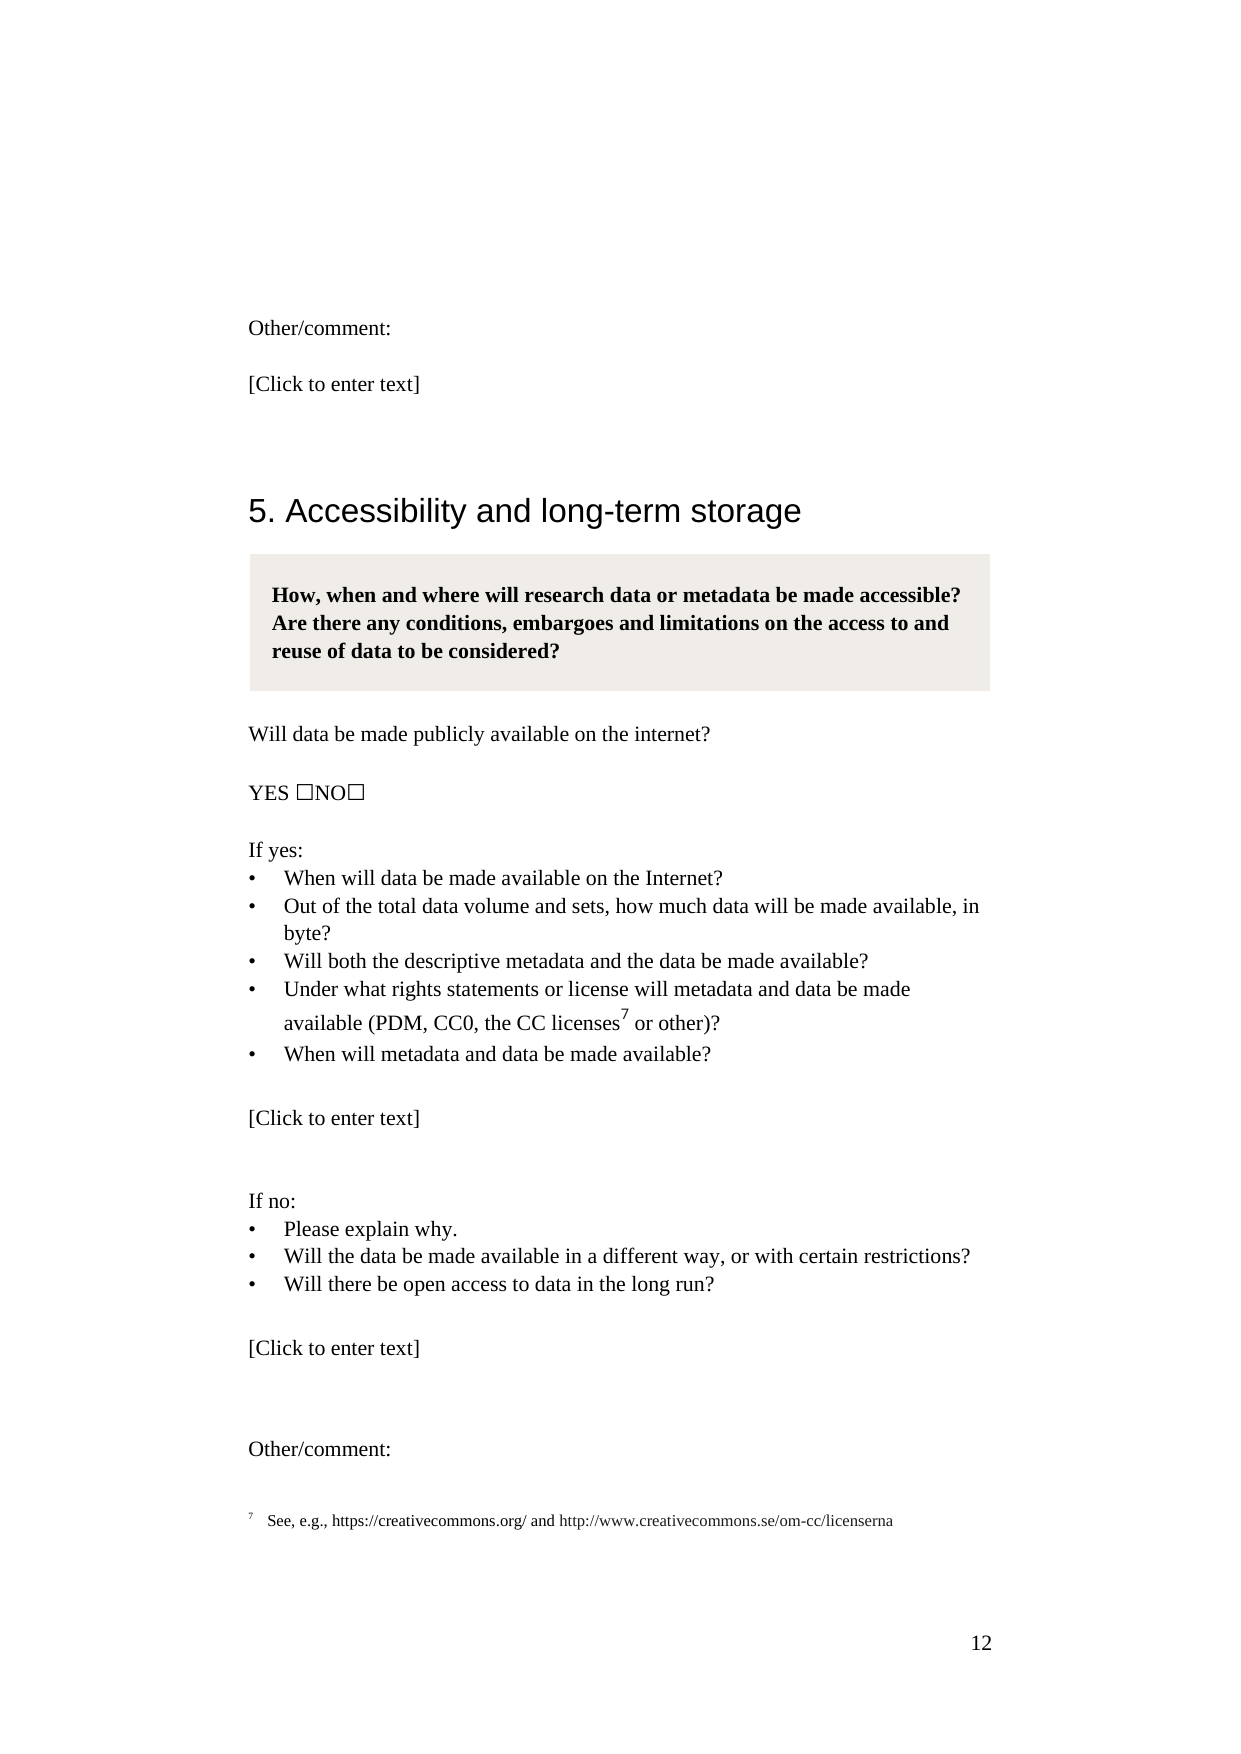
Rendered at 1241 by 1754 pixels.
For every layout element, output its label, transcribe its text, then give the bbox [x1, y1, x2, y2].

list Will there be open access to data in the long run? [248, 1271, 992, 1296]
list Please explain why. [248, 1216, 992, 1241]
text If yes: [248, 837, 992, 862]
text Will data be made publicly available on the internet? [248, 721, 992, 747]
list When will data be made available on the Internet? [248, 865, 992, 890]
text Other/comment: [248, 315, 992, 341]
subtitle 5. Accessibility and long-term storage [248, 491, 992, 529]
list Will both the descriptive metadata and the data be made available? [248, 948, 992, 973]
text Other/comment: [248, 1436, 992, 1461]
list Will the data be made available in a different way, or with certain restrictions? [248, 1243, 992, 1268]
list Out of the total data volume and sets, how much data will be made available, in byte? [248, 893, 992, 946]
text How, when and where will research data or metadata be made accessible? Are there any conditions, embargoes and limitations on the access to and reuse of data to be considered? [251, 555, 989, 690]
text YES NO [248, 777, 992, 807]
list Under what rights statements or license will metadata and data be made available (PDM, CC0, the CC licenses or other)? [248, 976, 992, 1038]
text If no: [248, 1188, 992, 1213]
list When will metadata and data be made available? [248, 1041, 992, 1066]
